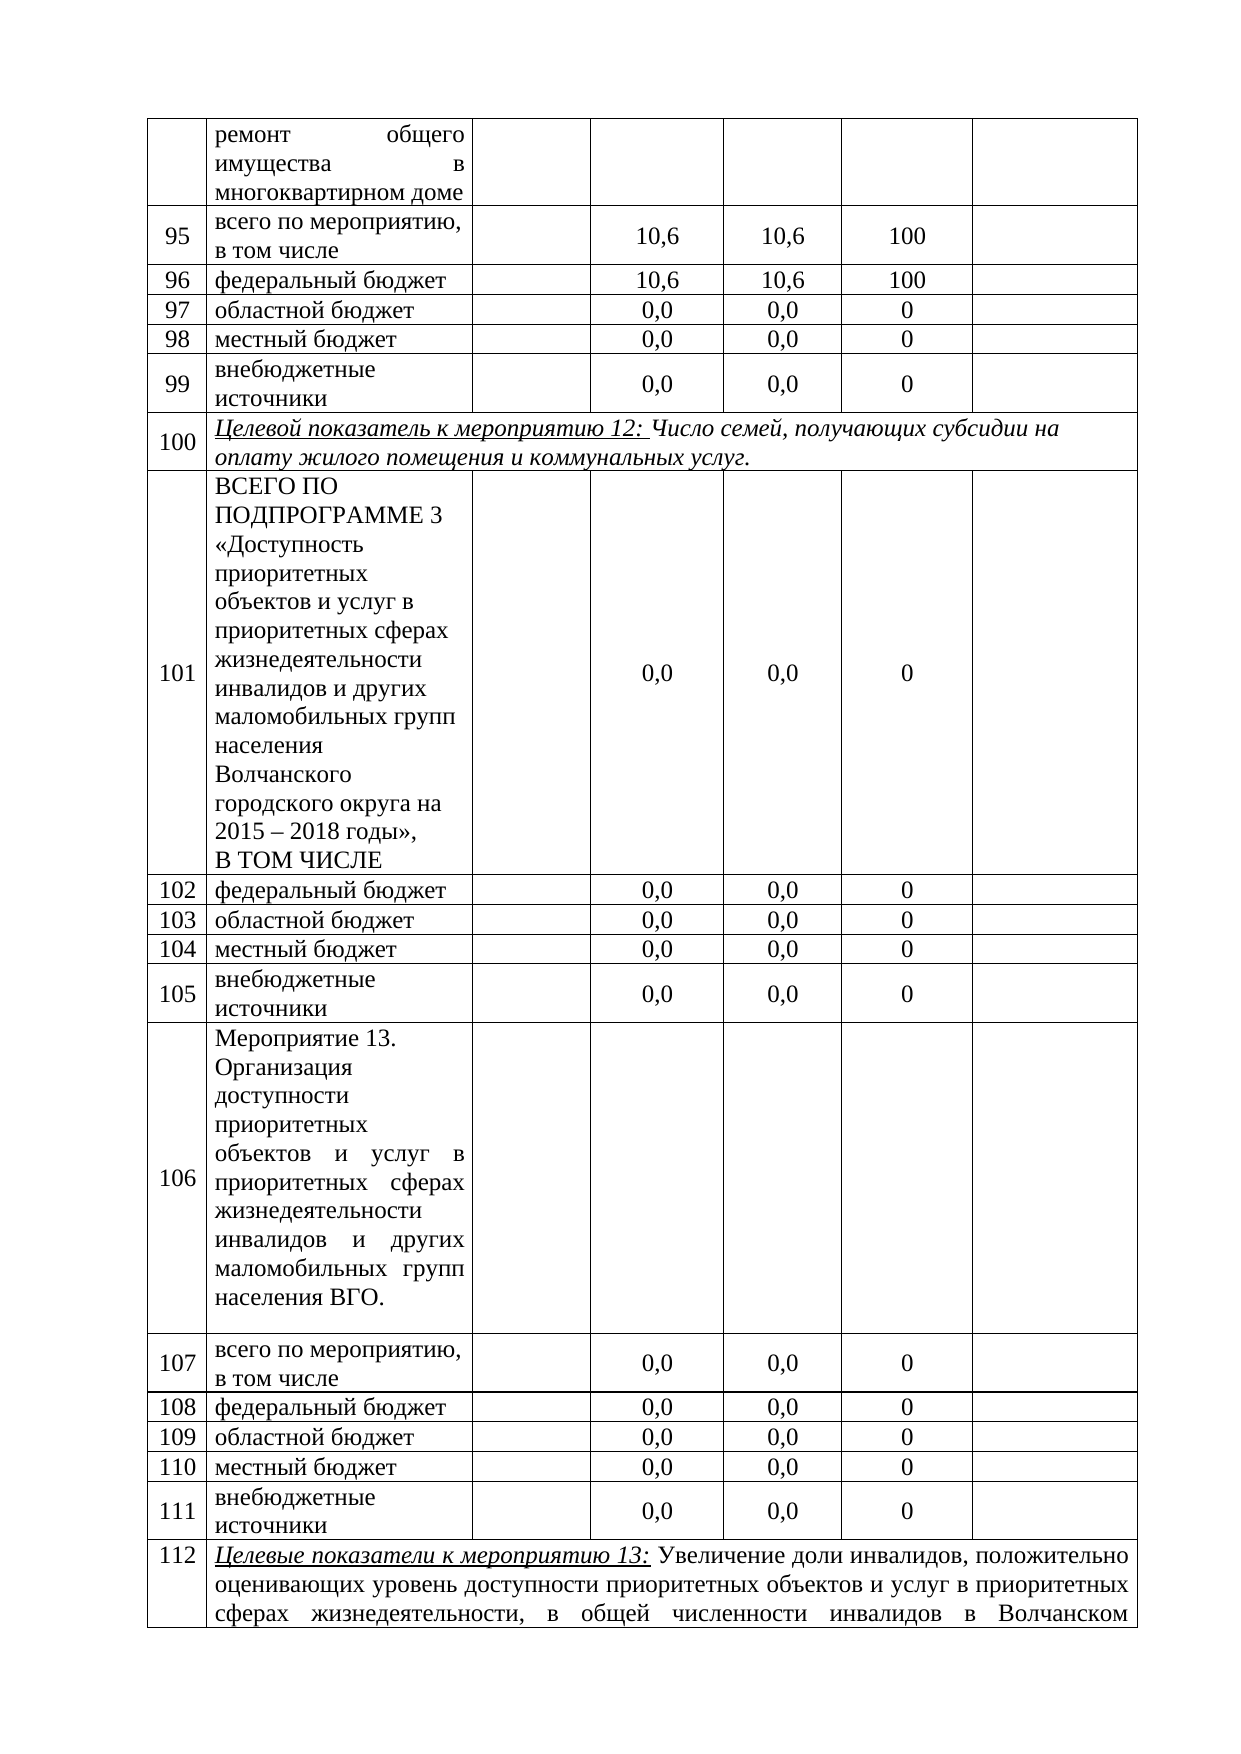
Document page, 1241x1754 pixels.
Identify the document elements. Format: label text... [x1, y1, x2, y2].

table_cell 100 [148, 413, 206, 470]
table_cell [973, 354, 1137, 412]
table_cell [973, 325, 1137, 353]
table_cell 10,6 [724, 206, 841, 264]
table_cell [591, 119, 723, 205]
table_cell 0,0 [591, 1452, 723, 1481]
table_cell областной бюджет [207, 905, 472, 933]
table_cell 0,0 [591, 1422, 723, 1451]
table_cell [473, 1023, 590, 1333]
table_cell 0 [842, 964, 972, 1022]
table_cell Мероприятие 13. Организация доступности приоритетных объектов и услуг в приоритетных сферах жизнедеятельности инвалидов и других маломобильных групп населения ВГО. [207, 1023, 472, 1333]
table_cell 110 [148, 1452, 206, 1481]
table_cell 0,0 [724, 1393, 841, 1421]
table_cell 111 [148, 1482, 206, 1539]
table_cell [473, 325, 590, 353]
table_cell 102 [148, 875, 206, 904]
table_cell 0,0 [724, 1422, 841, 1451]
table_cell [473, 1334, 590, 1391]
table_cell внебюджетные источники [207, 964, 472, 1022]
table_cell 0,0 [724, 1452, 841, 1481]
table_cell Целевой показатель к мероприятию 12: Число семей, получающих субсидии на оплату жилого помещения и коммунальных услуг. [207, 413, 1137, 470]
table_cell 100 [842, 206, 972, 264]
table_cell 0,0 [724, 325, 841, 353]
table_cell 97 [148, 295, 206, 323]
table_cell 0,0 [591, 1393, 723, 1421]
table_cell 94 [148, 119, 206, 205]
table_cell 0,0 [724, 295, 841, 323]
table_cell [473, 905, 590, 933]
table_cell 109 [148, 1422, 206, 1451]
table_cell 0,0 [591, 325, 723, 353]
table_cell 0,0 [724, 964, 841, 1022]
table_cell [973, 905, 1137, 933]
table_cell [473, 354, 590, 412]
table_cell [473, 295, 590, 323]
table_cell областной бюджет [207, 1422, 472, 1451]
table_cell 10,6 [724, 265, 841, 294]
table_cell [473, 875, 590, 904]
table_cell [973, 265, 1137, 294]
table_cell [473, 471, 590, 874]
table_cell [973, 935, 1137, 963]
table_cell [473, 265, 590, 294]
table_cell 100 [842, 265, 972, 294]
table_cell 0,0 [591, 354, 723, 412]
table_cell 0,0 [591, 875, 723, 904]
table_cell федеральный бюджет [207, 265, 472, 294]
table_cell [973, 1393, 1137, 1421]
table_cell 103 [148, 905, 206, 933]
table_cell 112 [148, 1540, 206, 1627]
table_cell [473, 964, 590, 1022]
table_cell 98 [148, 325, 206, 353]
table_cell [973, 875, 1137, 904]
table_cell 0,0 [724, 935, 841, 963]
table_cell 0,0 [724, 354, 841, 412]
table_cell 0 [842, 1482, 972, 1539]
table_cell местный бюджет [207, 1452, 472, 1481]
table_cell [842, 1023, 972, 1333]
table_cell [973, 119, 1137, 205]
table_cell 0,0 [724, 1482, 841, 1539]
table_cell [473, 1422, 590, 1451]
table_cell 0,0 [591, 1482, 723, 1539]
table_cell 106 [148, 1023, 206, 1333]
table_cell 105 [148, 964, 206, 1022]
table_cell 0 [842, 1334, 972, 1391]
table_cell внебюджетные источники [207, 1482, 472, 1539]
table_cell [973, 1452, 1137, 1481]
table_cell 101 [148, 471, 206, 874]
table_cell [473, 1452, 590, 1481]
table_cell [973, 206, 1137, 264]
table_cell 0 [842, 1452, 972, 1481]
table_cell 10,6 [591, 265, 723, 294]
table_cell [973, 1422, 1137, 1451]
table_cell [207, 119, 472, 205]
table_cell 0 [842, 935, 972, 963]
table_cell 104 [148, 935, 206, 963]
table_cell 0,0 [724, 471, 841, 874]
table_cell [473, 935, 590, 963]
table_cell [207, 1540, 1137, 1627]
table_cell всего по мероприятию, в том числе [207, 1334, 472, 1391]
table_cell 107 [148, 1334, 206, 1391]
table_cell 0,0 [724, 905, 841, 933]
table_cell 95 [148, 206, 206, 264]
table_cell 99 [148, 354, 206, 412]
table_cell всего по мероприятию, в том числе [207, 206, 472, 264]
table_cell 0,0 [591, 905, 723, 933]
table_cell 108 [148, 1393, 206, 1421]
table_cell 0,0 [591, 295, 723, 323]
table_cell [473, 1393, 590, 1421]
table_cell 0 [842, 354, 972, 412]
table_cell [973, 1023, 1137, 1333]
table_cell 0,0 [591, 935, 723, 963]
table_cell [591, 1023, 723, 1333]
table_cell 0,0 [591, 964, 723, 1022]
table_cell 10,6 [591, 206, 723, 264]
table_cell [473, 119, 590, 205]
table_cell [473, 1482, 590, 1539]
table_cell [724, 119, 841, 205]
table_cell 0 [842, 1393, 972, 1421]
table_cell федеральный бюджет [207, 875, 472, 904]
table_cell ВСЕГО ПО ПОДПРОГРАММЕ 3 «Доступность приоритетных объектов и услуг в приоритетных сферах жизнедеятельности инвалидов и других маломобильных групп населения Волчанского городского округа на 2015 – 2018 годы», В ТОМ ЧИСЛЕ [207, 471, 472, 874]
table_cell 96 [148, 265, 206, 294]
table_cell 0 [842, 471, 972, 874]
table_cell [973, 1482, 1137, 1539]
table_cell 0 [842, 295, 972, 323]
table_cell областной бюджет [207, 295, 472, 323]
table_cell внебюджетные источники [207, 354, 472, 412]
table_cell [842, 119, 972, 205]
table_cell федеральный бюджет [207, 1393, 472, 1421]
table_cell [973, 964, 1137, 1022]
table_cell [973, 295, 1137, 323]
table_cell 0 [842, 875, 972, 904]
table_cell 0,0 [591, 1334, 723, 1391]
table_cell [473, 206, 590, 264]
table_cell 0 [842, 325, 972, 353]
table_cell 0,0 [724, 1334, 841, 1391]
table_cell 0 [842, 1422, 972, 1451]
table_cell местный бюджет [207, 935, 472, 963]
table_cell 0,0 [591, 471, 723, 874]
table_cell 0,0 [724, 875, 841, 904]
table_cell [973, 1334, 1137, 1391]
table_cell местный бюджет [207, 325, 472, 353]
table_cell 0 [842, 905, 972, 933]
table_cell [973, 471, 1137, 874]
table_cell [724, 1023, 841, 1333]
